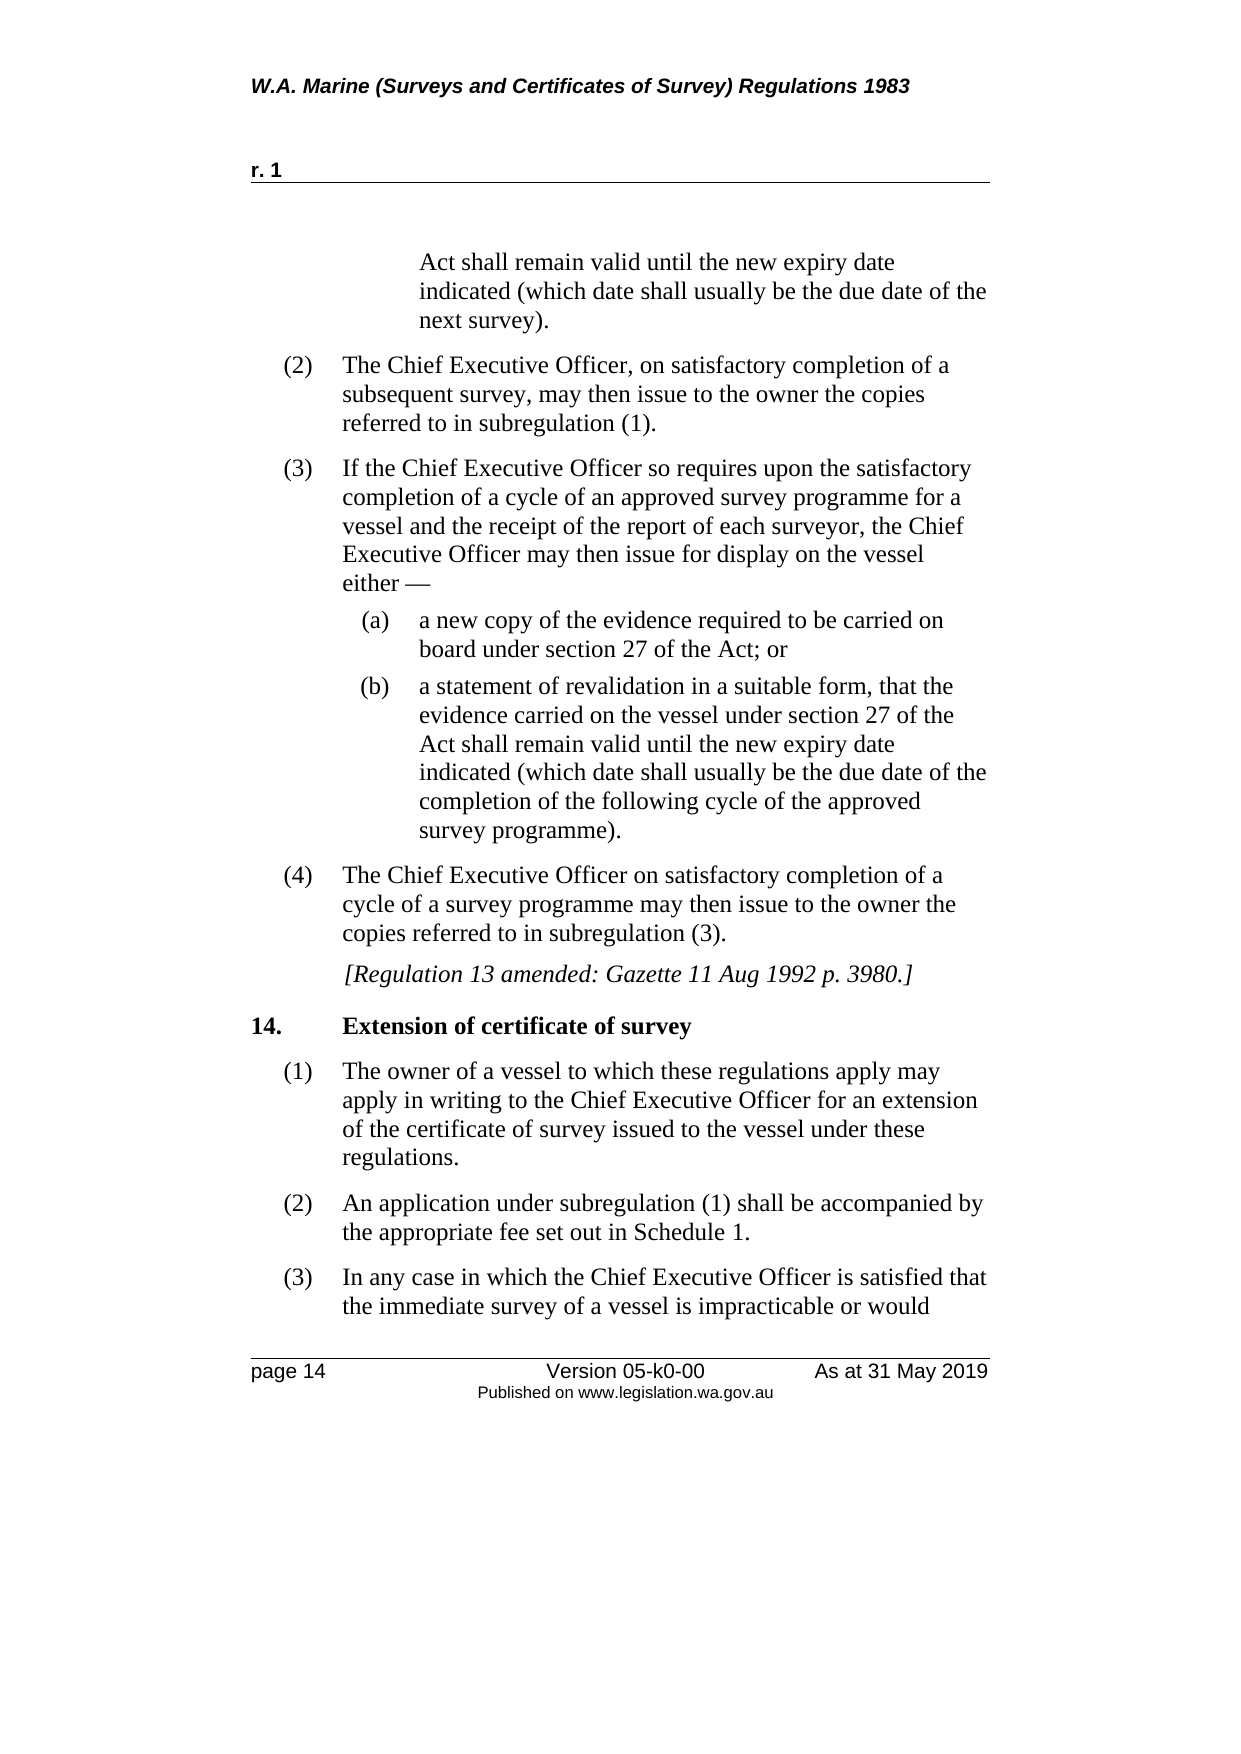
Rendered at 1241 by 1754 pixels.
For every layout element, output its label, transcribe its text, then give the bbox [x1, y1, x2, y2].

text (2) An application under subregulation (1) shall be accompanied by the appropriate fee set out in Schedule 1. [251, 1188, 990, 1245]
text (3) If the Chief Executive Officer so requires upon the satisfactory completion of a cycle of an approved survey programme for a vessel and the receipt of the report of each surveyor, the Chief Executive Officer may then issue for display on the vessel either — [251, 453, 990, 597]
text [Regulation 13 amended: Gazette 11 Aug 1992 p. 3980.] [251, 959, 990, 988]
text (4) The Chief Executive Officer on satisfactory completion of a cycle of a survey programme may then issue to the owner the copies referred to in subregulation (3). [251, 860, 990, 947]
text (b) a statement of revalidation in a suitable form, that the evidence carried on the vessel under section 27 of the Act shall remain valid until the new expiry date indicated (which date shall usually be the due date of the completion of the following cycle of the approved survey programme). [251, 671, 990, 844]
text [251, 1262, 990, 1319]
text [251, 247, 990, 334]
text (2) The Chief Executive Officer, on satisfactory completion of a subsequent survey, may then issue to the owner the copies referred to in subregulation (1). [251, 350, 990, 437]
subtitle 14. Extension of certificate of survey [251, 1011, 990, 1039]
text (a) a new copy of the evidence required to be carried on board under section 27 of the Act; or [251, 605, 990, 663]
text (1) The owner of a vessel to which these regulations apply may apply in writing to the Chief Executive Officer for an extension of the certificate of survey issued to the vessel under these regulations. [251, 1056, 990, 1171]
